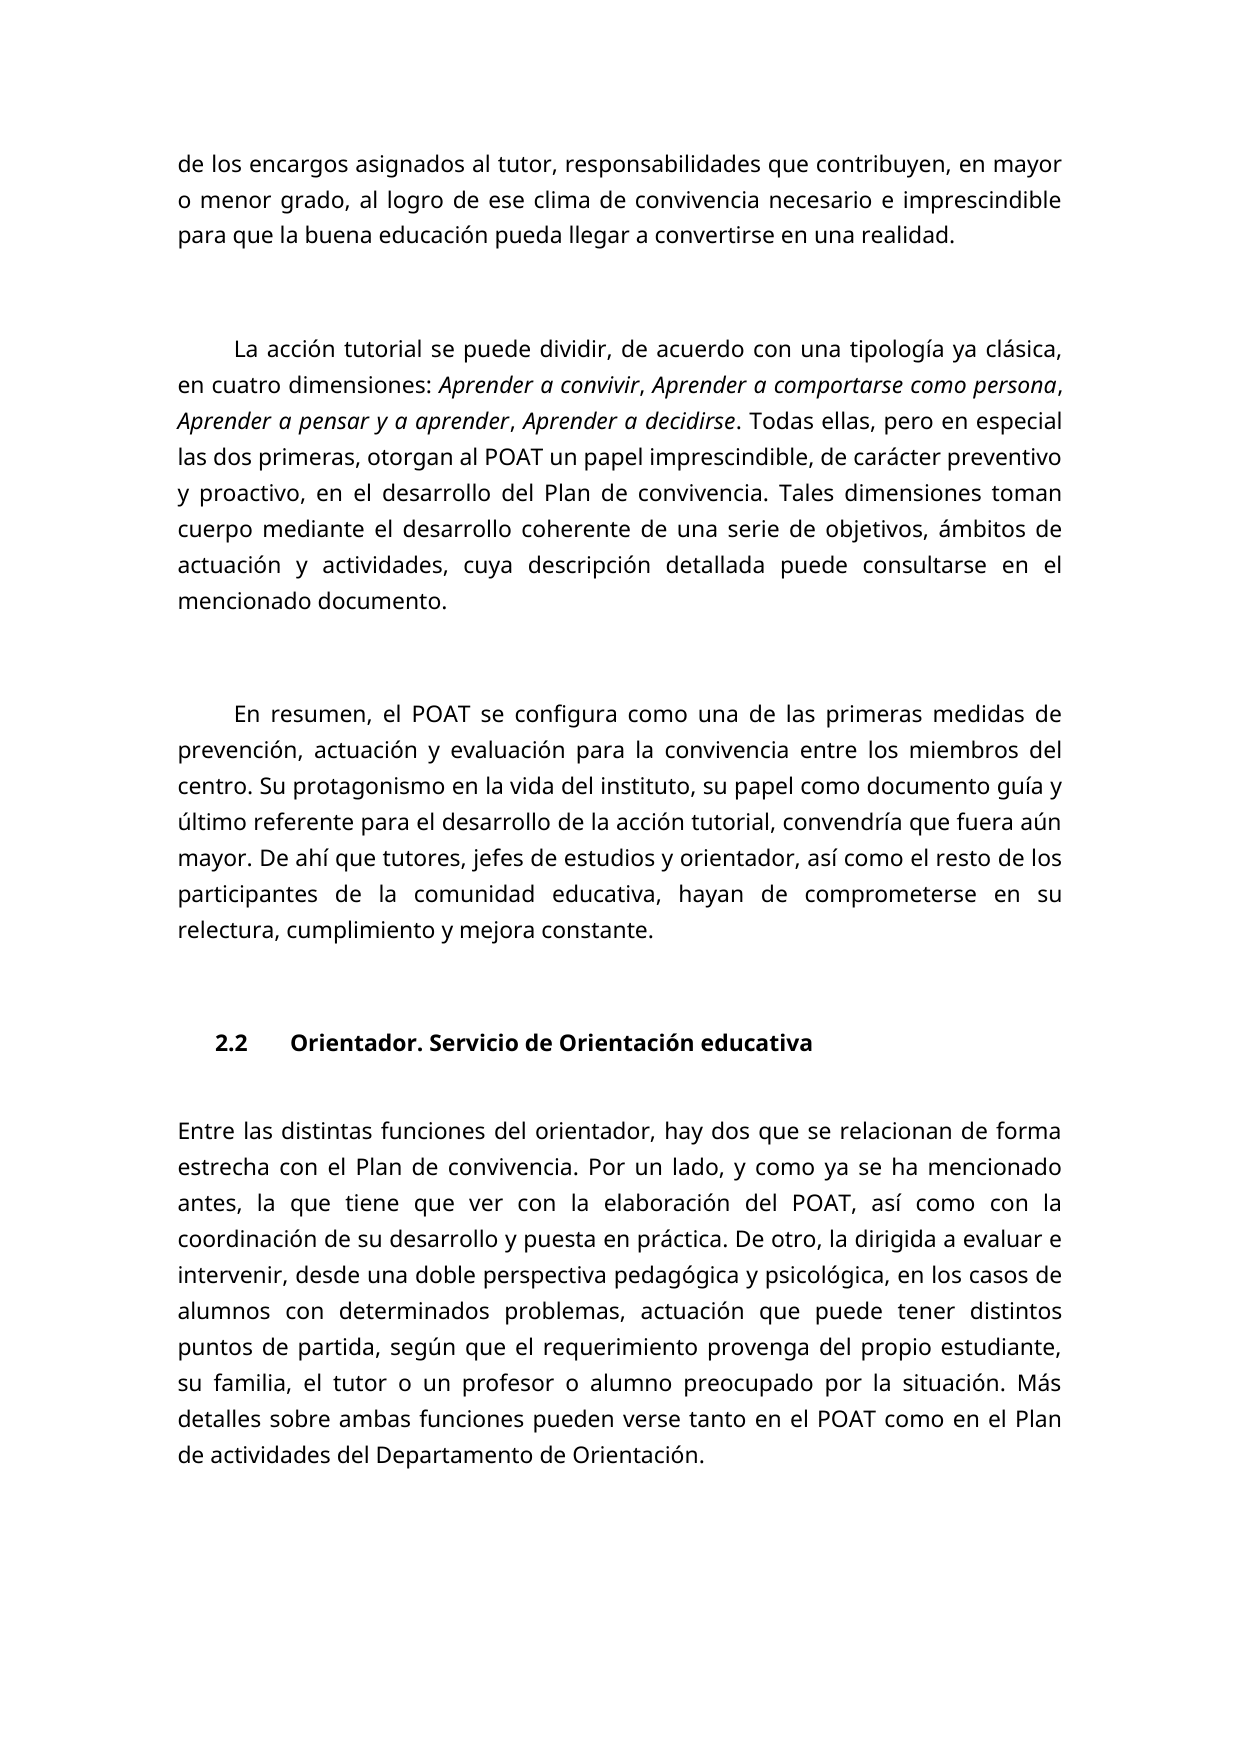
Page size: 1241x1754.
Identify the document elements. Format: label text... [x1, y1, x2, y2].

text En resumen, el POAT se configura como una de las primeras medidas de prevención, actuación y evaluación para la convivencia entre los miembros del centro. Su protagonismo en la vida del instituto, su papel como documento guía y último referente para el desarrollo de la acción tutorial, convendría que fuera aún mayor. De ahí que tutores, jefes de estudios y orientador, así como el resto de los participantes de la comunidad educativa, hayan de comprometerse en su relectura, cumplimiento y mejora constante. [177, 698, 1063, 945]
text La acción tutorial se puede dividir, de acuerdo con una tipología ya clásica, en cuatro dimensiones: Aprender a convivir, Aprender a comportarse como persona, Aprender a pensar y a aprender, Aprender a decidirse. Todas ellas, pero en especial las dos primeras, otorgan al POAT un papel imprescindible, de carácter preventivo y proactivo, en el desarrollo del Plan de convivencia. Tales dimensiones toman cuerpo mediante el desarrollo coherente de una serie de objetivos, ámbitos de actuación y actividades, cuya descripción detallada puede consultarse en el mencionado documento. [177, 333, 1063, 616]
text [177, 148, 1063, 251]
text Entre las distintas funciones del orientador, hay dos que se relacionan de forma estrecha con el Plan de convivencia. Por un lado, y como ya se ha mencionado antes, la que tiene que ver con la elaboración del POAT, así como con la coordinación de su desarrollo y puesta en práctica. De otro, la dirigida a evaluar e intervenir, desde una doble perspectiva pedagógica y psicológica, en los casos de alumnos con determinados problemas, actuación que puede tener distintos puntos de partida, según que el requerimiento provenga del propio estudiante, su familia, el tutor o un profesor o alumno preocupado por la situación. Más detalles sobre ambas funciones pueden verse tanto en el POAT como en el Plan de actividades del Departamento de Orientación. [177, 1115, 1063, 1470]
list Orientador. Servicio de Orientación educativa [215, 1027, 1063, 1058]
